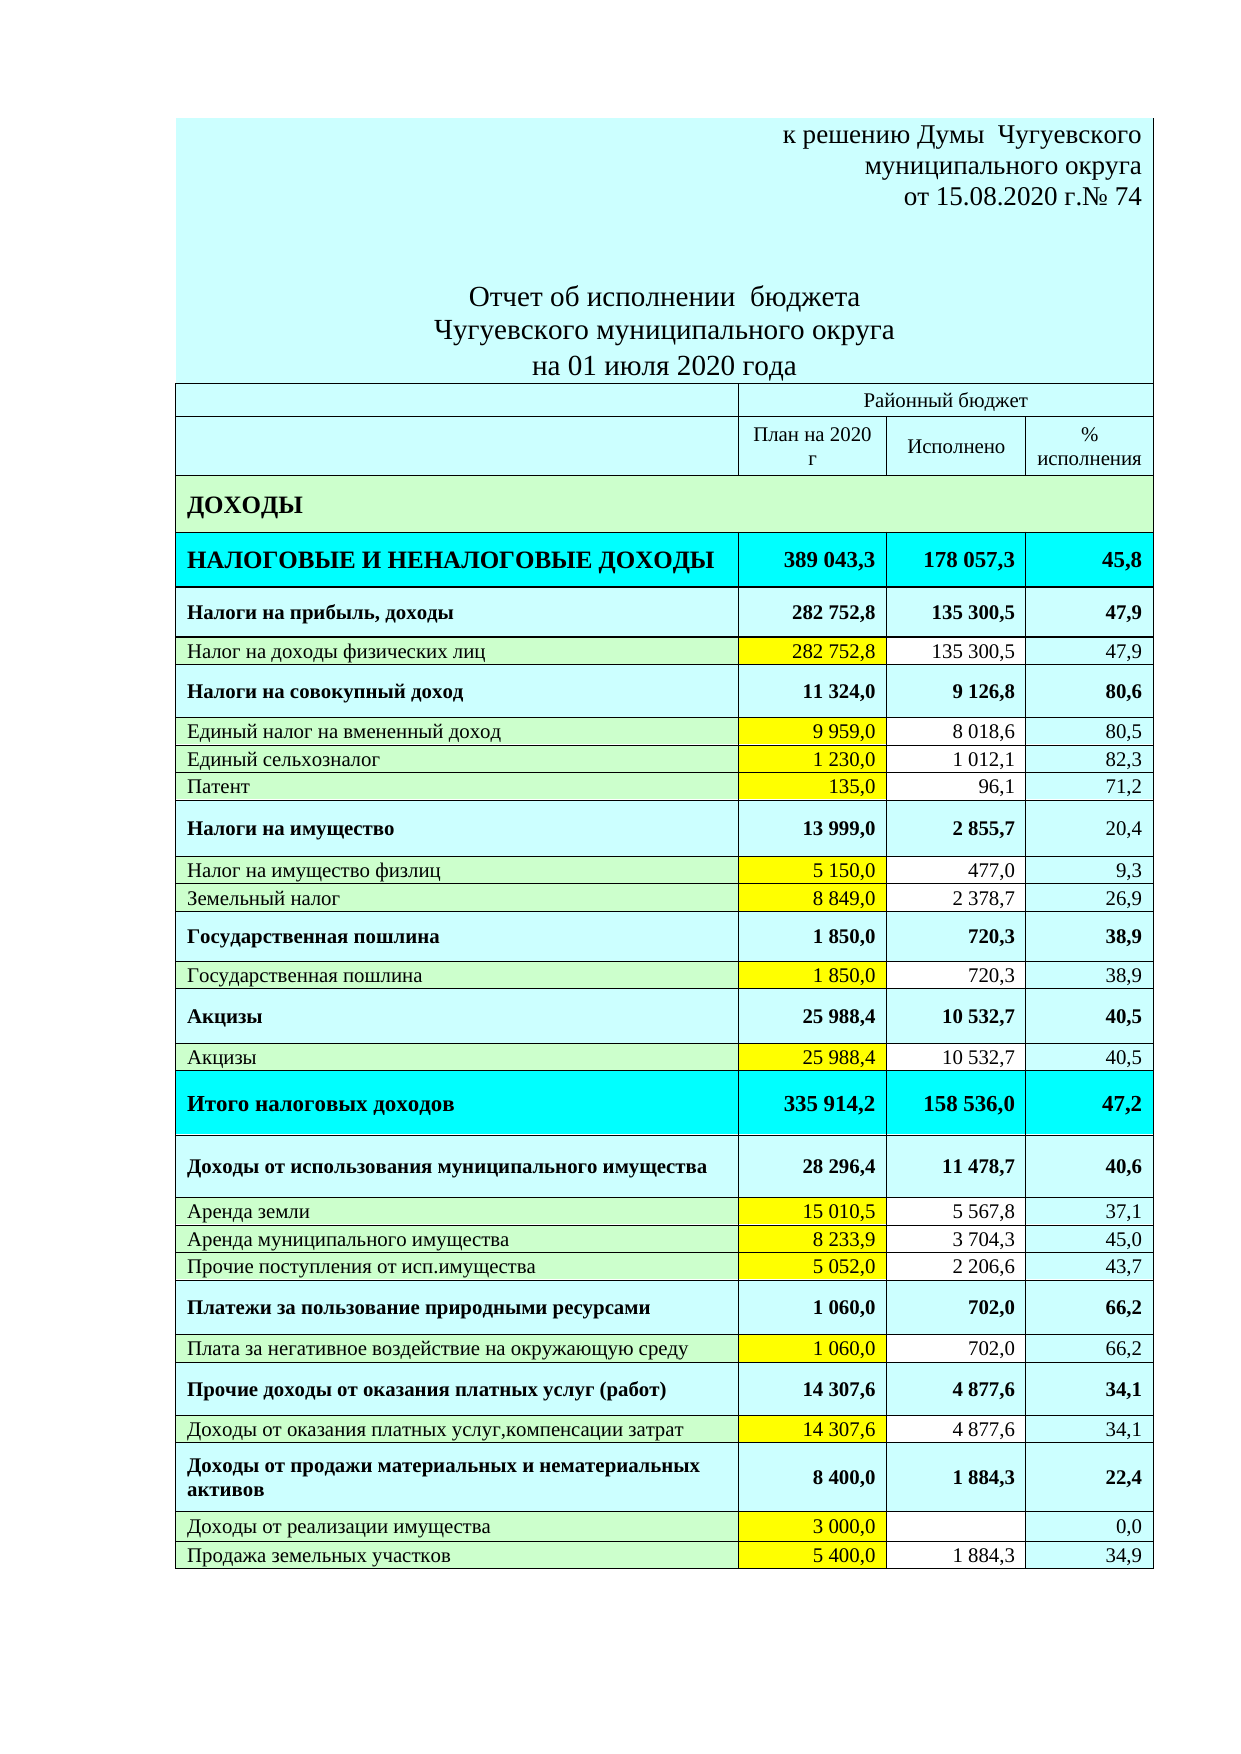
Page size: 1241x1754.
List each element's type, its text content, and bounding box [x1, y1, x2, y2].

table_cell 80,5 [1026, 718, 1153, 744]
table_cell Акцизы [176, 1044, 738, 1070]
table_cell 3 704,3 [887, 1226, 1025, 1252]
table_cell 45,0 [1026, 1226, 1153, 1252]
table_cell 40,6 [1026, 1136, 1153, 1197]
table_cell 5 150,0 [739, 857, 886, 883]
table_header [176, 118, 1153, 312]
table_cell Налог на имущество физлиц [176, 857, 738, 883]
table_cell 66,2 [1026, 1281, 1153, 1334]
table_cell 2 378,7 [887, 884, 1025, 911]
table_cell 282 752,8 [739, 638, 886, 664]
table_cell Плата за негативное воздействие на окружающую среду [176, 1335, 738, 1362]
table_cell 26,9 [1026, 884, 1153, 911]
table_cell 82,3 [1026, 746, 1153, 772]
table_cell 8 018,6 [887, 718, 1025, 744]
table_cell % исполнения [1026, 417, 1153, 475]
table_cell Патент [176, 773, 738, 799]
table_cell План на 2020 г [739, 417, 886, 475]
table_cell 9,3 [1026, 857, 1153, 883]
table_cell 8 233,9 [739, 1226, 886, 1252]
table_cell Доходы от продажи материальных и нематериальных активов [176, 1443, 738, 1511]
table_cell 1 850,0 [739, 962, 886, 988]
table_cell 47,2 [1026, 1071, 1153, 1134]
table_cell 477,0 [887, 857, 1025, 883]
table_cell 14 307,6 [739, 1363, 886, 1415]
table_cell 720,3 [887, 912, 1025, 961]
table_cell 80,6 [1026, 665, 1153, 717]
table_cell 20,4 [1026, 801, 1153, 856]
table_cell 5 567,8 [887, 1198, 1025, 1224]
table_cell Налог на доходы физических лиц [176, 638, 738, 664]
table_cell 1 850,0 [739, 912, 886, 961]
table_cell 8 849,0 [739, 884, 886, 911]
table_cell Итого налоговых доходов [176, 1071, 738, 1134]
table_cell Доходы от оказания платных услуг,компенсации затрат [176, 1416, 738, 1442]
table_cell 38,9 [1026, 912, 1153, 961]
table_cell Единый сельхозналог [176, 746, 738, 772]
table_cell 4 877,6 [887, 1363, 1025, 1415]
table_cell 702,0 [887, 1335, 1025, 1362]
table_cell 1 012,1 [887, 746, 1025, 772]
table_cell 47,9 [1026, 638, 1153, 664]
table_cell на 01 июля 2020 года [176, 346, 1153, 383]
table_cell 11 478,7 [887, 1136, 1025, 1197]
table_cell Налоги на имущество [176, 801, 738, 856]
table_cell Продажа земельных участков [176, 1542, 738, 1568]
table_cell 25 988,4 [739, 989, 886, 1043]
table_cell Государственная пошлина [176, 912, 738, 961]
table_cell Аренда земли [176, 1198, 738, 1224]
table_cell Единый налог на вмененный доход [176, 718, 738, 744]
table_cell 71,2 [1026, 773, 1153, 799]
table_cell 22,4 [1026, 1443, 1153, 1511]
table_cell Налоги на совокупный доход [176, 665, 738, 717]
table_cell Аренда муниципального имущества [176, 1226, 738, 1252]
table_cell НАЛОГОВЫЕ И НЕНАЛОГОВЫЕ ДОХОДЫ [176, 533, 738, 586]
table_cell 40,5 [1026, 989, 1153, 1043]
table_cell 45,8 [1026, 533, 1153, 586]
table_cell 28 296,4 [739, 1136, 886, 1197]
table_cell 37,1 [1026, 1198, 1153, 1224]
table_cell 5 400,0 [739, 1542, 886, 1568]
table_cell 34,1 [1026, 1363, 1153, 1415]
table_cell 2 206,6 [887, 1253, 1025, 1279]
table_cell 8 400,0 [739, 1443, 886, 1511]
table_cell 66,2 [1026, 1335, 1153, 1362]
table_cell 178 057,3 [887, 533, 1025, 586]
table_cell 389 043,3 [739, 533, 886, 586]
table_cell 38,9 [1026, 962, 1153, 988]
table_cell [176, 384, 738, 416]
table_cell Земельный налог [176, 884, 738, 911]
table_cell 720,3 [887, 962, 1025, 988]
table_cell 135,0 [739, 773, 886, 799]
table_cell Акцизы [176, 989, 738, 1043]
table_cell 40,5 [1026, 1044, 1153, 1070]
table_cell 34,1 [1026, 1416, 1153, 1442]
table_cell 335 914,2 [739, 1071, 886, 1134]
table_cell Прочие поступления от исп.имущества [176, 1253, 738, 1279]
table_cell 1 884,3 [887, 1542, 1025, 1568]
table_cell Государственная пошлина [176, 962, 738, 988]
table_cell 3 000,0 [739, 1512, 886, 1541]
table_cell 2 855,7 [887, 801, 1025, 856]
table_cell [176, 417, 738, 475]
table_cell Прочие доходы от оказания платных услуг (работ) [176, 1363, 738, 1415]
table_cell 5 052,0 [739, 1253, 886, 1279]
table_cell 1 884,3 [887, 1443, 1025, 1511]
table_cell [887, 1512, 1025, 1541]
table_cell 282 752,8 [739, 588, 886, 636]
table_cell 10 532,7 [887, 1044, 1025, 1070]
table_cell 15 010,5 [739, 1198, 886, 1224]
table_cell 9 959,0 [739, 718, 886, 744]
table_cell Доходы от реализации имущества [176, 1512, 738, 1541]
table_cell Налоги на прибыль, доходы [176, 588, 738, 636]
table_cell 4 877,6 [887, 1416, 1025, 1442]
table_cell 43,7 [1026, 1253, 1153, 1279]
table_cell 47,9 [1026, 588, 1153, 636]
table_cell 1 230,0 [739, 746, 886, 772]
table_cell Платежи за пользование природными ресурсами [176, 1281, 738, 1334]
table_cell ДОХОДЫ [176, 476, 1153, 532]
table_cell 9 126,8 [887, 665, 1025, 717]
table_cell 14 307,6 [739, 1416, 886, 1442]
table_cell 702,0 [887, 1281, 1025, 1334]
table_cell Доходы от использования муниципального имущества [176, 1136, 738, 1197]
table_cell 25 988,4 [739, 1044, 886, 1070]
table_cell 1 060,0 [739, 1335, 886, 1362]
table_cell Районный бюджет [739, 384, 1153, 416]
table_cell 96,1 [887, 773, 1025, 799]
table_cell Исполнено [887, 417, 1025, 475]
table_cell 135 300,5 [887, 588, 1025, 636]
table_cell 158 536,0 [887, 1071, 1025, 1134]
table_cell Чугуевского муниципального округа [176, 312, 1153, 346]
table_cell 10 532,7 [887, 989, 1025, 1043]
table_cell 13 999,0 [739, 801, 886, 856]
table_cell 11 324,0 [739, 665, 886, 717]
table_cell 135 300,5 [887, 638, 1025, 664]
table_cell 1 060,0 [739, 1281, 886, 1334]
table_cell 0,0 [1026, 1512, 1153, 1541]
table_cell 34,9 [1026, 1542, 1153, 1568]
